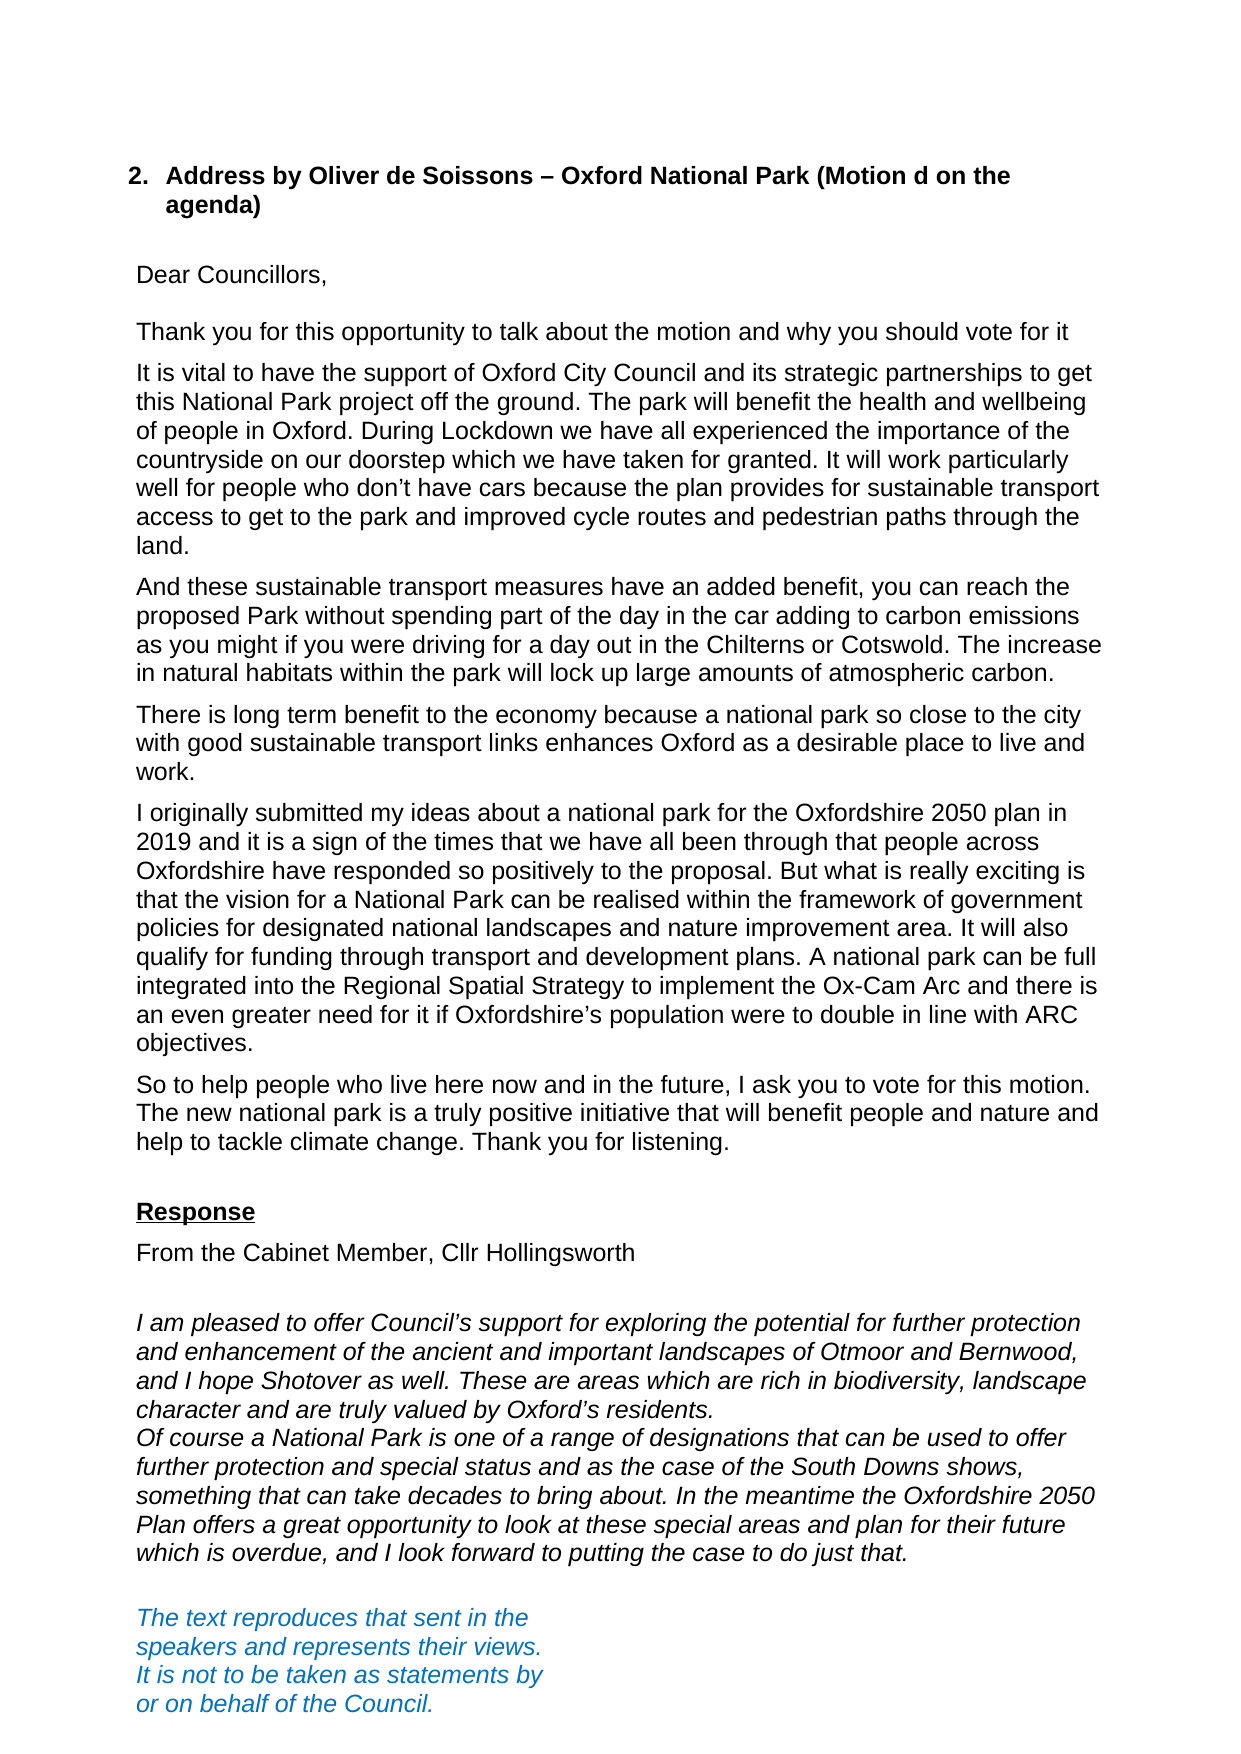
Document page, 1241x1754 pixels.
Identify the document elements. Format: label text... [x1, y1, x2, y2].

text And these sustainable transport measures have an added benefit, you can reach the proposed Park without spending part of the day in the car adding to carbon emissions as you might if you were driving for a day out in the Chilterns or Cotswold. The increase in natural habitats within the park will lock up large amounts of atmospheric carbon. [136, 572, 1104, 687]
text From the Cabinet Member, Cllr Hollingsworth [136, 1238, 1104, 1267]
text There is long term benefit to the economy because a national park so close to the city with good sustainable transport links enhances Oxford as a desirable place to live and work. [136, 699, 1104, 786]
text I originally submitted my ideas about a national park for the Oxfordshire 2050 plan in 2019 and it is a sign of the times that we have all been through that people across Oxfordshire have responded so positively to the proposal. But what is really exciting is that the vision for a National Park can be realised within the framework of government policies for designated national landscapes and nature improvement area. It will also qualify for funding through transport and development plans. A national park can be full integrated into the Regional Spatial Strategy to implement the Ox-Cam Arc and there is an even greater need for it if Oxfordshire’s population were to double in line with ARC objectives. [136, 798, 1104, 1057]
text Response [136, 1197, 1104, 1226]
text Dear Councillors, [136, 259, 1104, 288]
subtitle Address by Oliver de Soissons – Oxford National Park (Motion d on the agenda) [128, 161, 1104, 218]
text I am pleased to offer Council’s support for exploring the potential for further protection and enhancement of the ancient and important landscapes of Otmoor and Bernwood, and I hope Shotover as well. These are areas which are rich in biodiversity, landscape character and are truly valued by Oxford’s residents. [136, 1308, 1104, 1423]
text So to help people who live here now and in the future, I ask you to vote for this motion. The new national park is a truly positive initiative that will benefit people and nature and help to tackle climate change. Thank you for listening. [136, 1069, 1104, 1156]
text Of course a National Park is one of a range of designations that can be used to offer further protection and special status and as the case of the South Downs shows, something that can take decades to bring about. In the meantime the Oxfordshire 2050 Plan offers a great opportunity to look at these special areas and plan for their future which is overdue, and I look forward to putting the case to do just that. [136, 1423, 1104, 1567]
text It is vital to have the support of Oxford City Council and its strategic partnerships to get this National Park project off the ground. The park will benefit the health and wellbeing of people in Oxford. During Lockdown we have all experienced the importance of the countryside on our doorstep which we have taken for granted. It will work particularly well for people who don’t have cars because the plan provides for sustainable transport access to get to the park and improved cycle routes and pedestrian paths through the land. [136, 358, 1104, 559]
text Thank you for this opportunity to talk about the motion and why you should vote for it [136, 317, 1104, 346]
